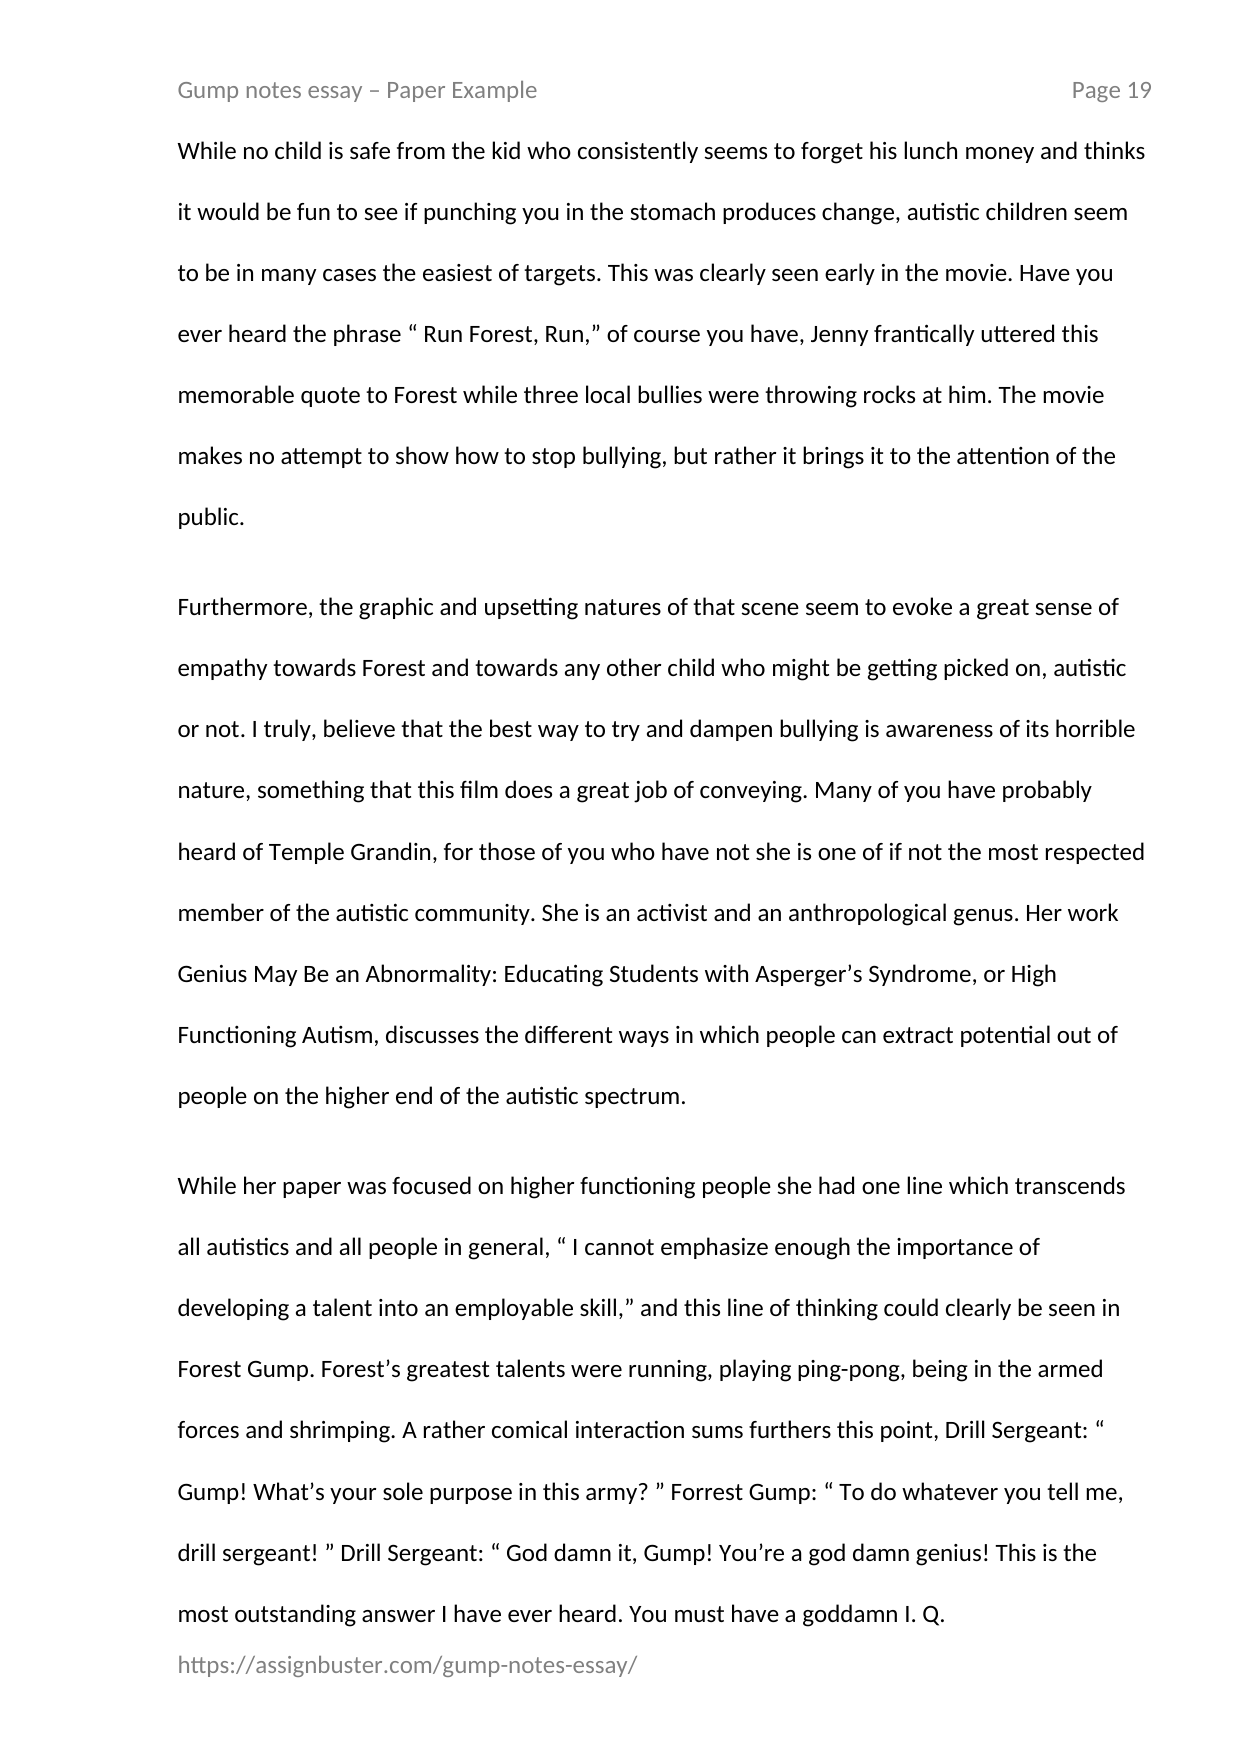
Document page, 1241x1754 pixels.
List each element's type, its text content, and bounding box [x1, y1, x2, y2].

text While no child is safe from the kid who consistently seems to forget his lunch money and thinks it would be fun to see if punching you in the stomach produces change, autistic children seem to be in many cases the easiest of targets. This was clearly seen early in the movie. Have you ever heard the phrase “ Run Forest, Run,” of course you have, Jenny frantically uttered this memorable quote to Forest while three local bullies were throwing rocks at him. The movie makes no attempt to show how to stop bullying, but rather it brings it to the attention of the public. [177, 135, 1152, 532]
text While her paper was focused on higher functioning people she had one line which transcends all autistics and all people in general, “ I cannot emphasize enough the importance of developing a talent into an employable skill,” and this line of thinking could clearly be seen in Forest Gump. Forest’s greatest talents were running, playing ping-pong, being in the armed forces and shrimping. A rather comical interaction sums furthers this point, Drill Sergeant: “ Gump! What’s your sole purpose in this army? ” Forrest Gump: “ To do whatever you tell me, drill sergeant! ” Drill Sergeant: “ God damn it, Gump! You’re a god damn genius! This is the most outstanding answer I have ever heard. You must have a goddamn I. Q. [177, 1170, 1152, 1628]
text Furthermore, the graphic and upsetting natures of that scene seem to evoke a great sense of empathy towards Forest and towards any other child who might be getting picked on, autistic or not. I truly, believe that the best way to try and dampen bullying is awareness of its horrible nature, something that this film does a great job of conveying. Many of you have probably heard of Temple Grandin, for those of you who have not she is one of if not the most respected member of the autistic community. She is an activist and an anthropological genus. Her work Genius May Be an Abnormality: Educating Students with Asperger’s Syndrome, or High Functioning Autism, discusses the different ways in which people can extract potential out of people on the higher end of the autistic spectrum. [177, 592, 1152, 1110]
